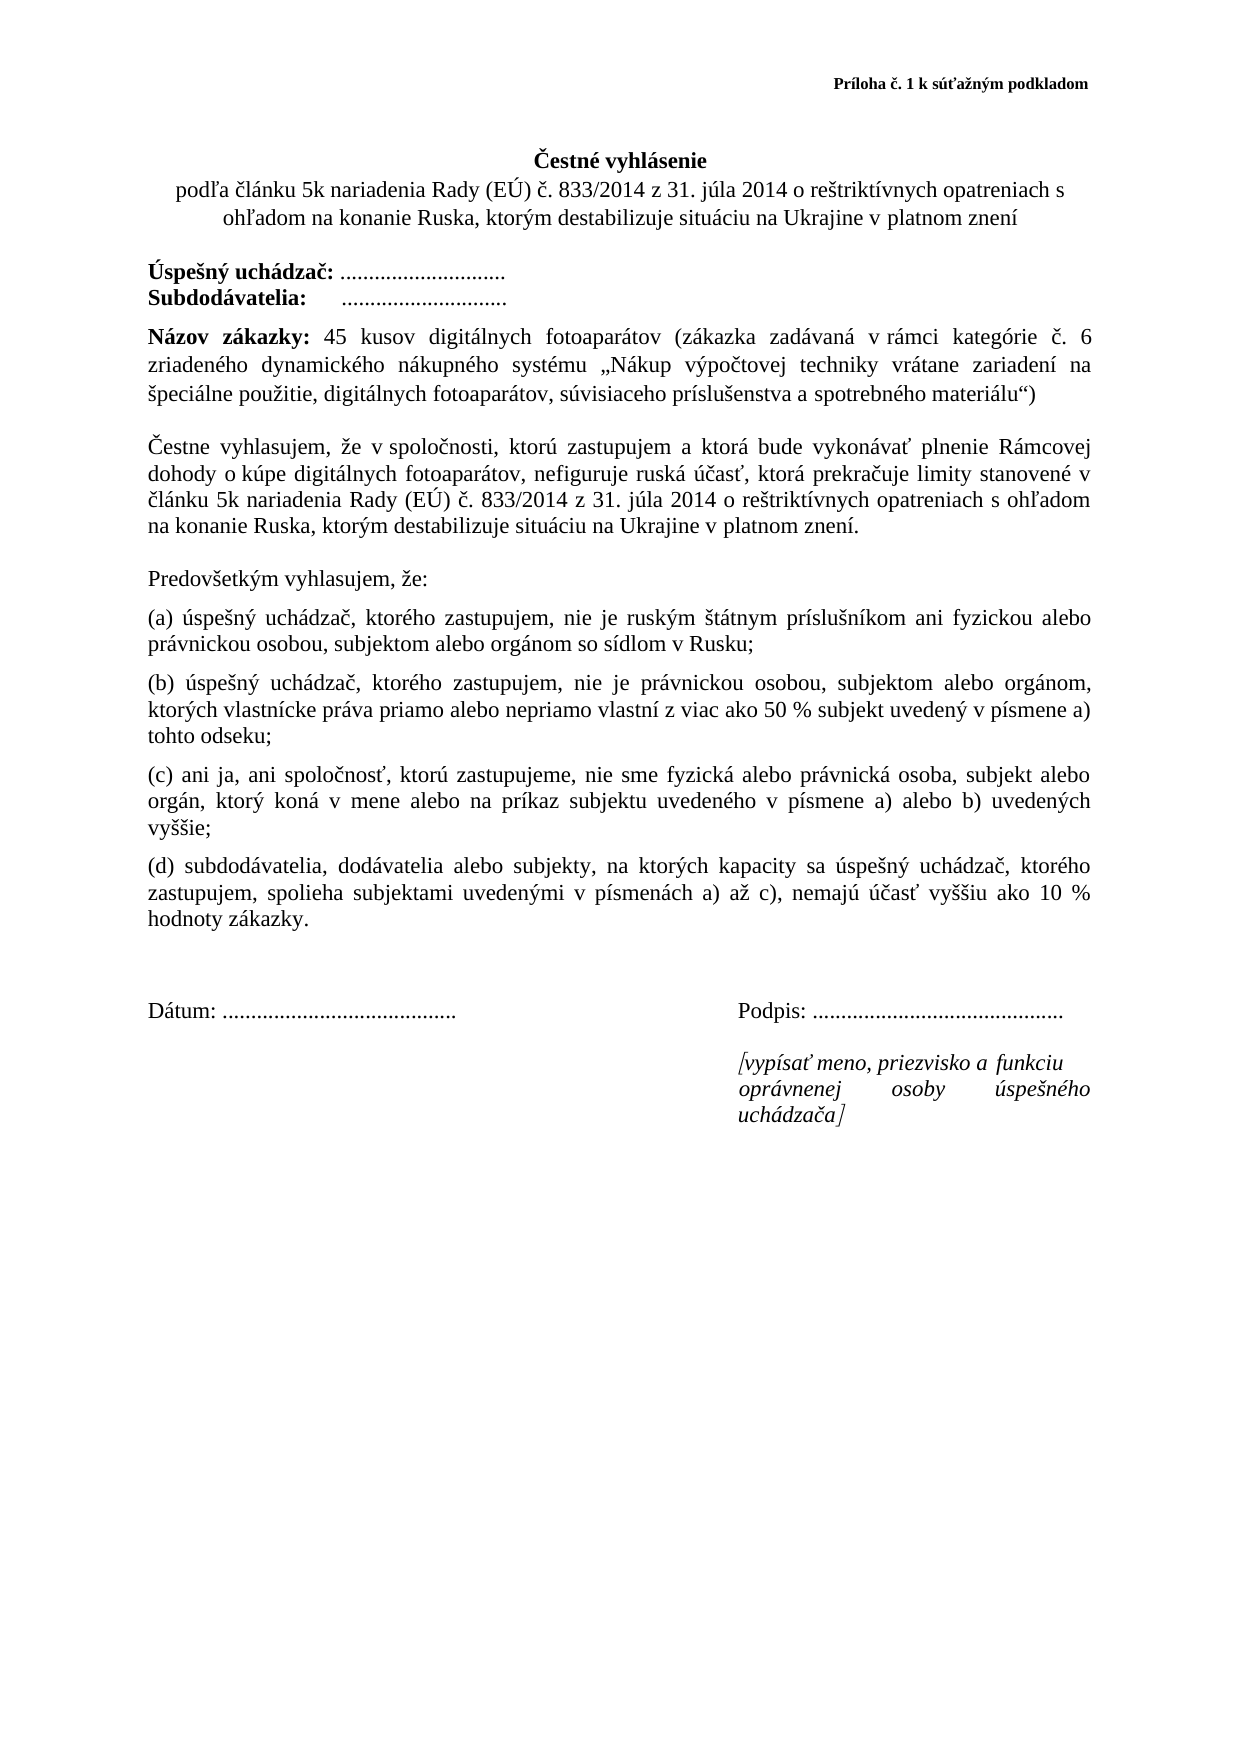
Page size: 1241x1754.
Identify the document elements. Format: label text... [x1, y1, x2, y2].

text (b) úspešný uchádzač, ktorého zastupujem, nie je právnickou osobou, subjektom alebo orgánom, ktorých vlastnícke práva priamo alebo nepriamo vlastní z viac ako 50 % subjekt uvedený v písmene a) tohto odseku; [148, 669, 1093, 748]
text Čestne vyhlasujem, že v spoločnosti, ktorú zastupujem a ktorá bude vykonávať plnenie Rámcovej dohody o kúpe digitálnych fotoaparátov, nefiguruje ruská účasť, ktorá prekračuje limity stanovené v článku 5k nariadenia Rady (EÚ) č. 833/2014 z 31. júla 2014 o reštriktívnych opatreniach s ohľadom na konanie Ruska, ktorým destabilizuje situáciu na Ukrajine v platnom znení. [148, 433, 1093, 539]
text Dátum: ......................................... Podpis: ............................................ [148, 997, 1093, 1024]
text oprávnenej osoby úspešného uchádzača [738, 1075, 1093, 1128]
text (a) úspešný uchádzač, ktorého zastupujem, nie je ruským štátnym príslušníkom ani fyzickou alebo právnickou osobou, subjektom alebo orgánom so sídlom v Rusku; [148, 604, 1093, 657]
text (c) ani ja, ani spoločnosť, ktorú zastupujeme, nie sme fyzická alebo právnická osoba, subjekt alebo orgán, ktorý koná v mene alebo na príkaz subjektu uvedeného v písmene a) alebo b) uvedených vyššie; [148, 761, 1093, 840]
text Predovšetkým vyhlasujem, že: [148, 565, 1093, 592]
text Čestné vyhlásenie [148, 148, 1093, 174]
text podľa článku 5k nariadenia Rady (EÚ) č. 833/2014 z 31. júla 2014 o reštriktívnych opatreniach s ohľadom na konanie Ruska, ktorým destabilizuje situáciu na Ukrajine v platnom znení [148, 176, 1093, 231]
text (d) subdodávatelia, dodávatelia alebo subjekty, na ktorých kapacity sa úspešný uchádzač, ktorého zastupujem, spolieha subjektami uvedenými v písmenách a) až c), nemajú účasť vyššiu ako 10 % hodnoty zákazky. [148, 852, 1093, 931]
text Názov zákazky: 45 kusov digitálnych fotoaparátov (zákazka zadávaná v rámci kategórie č. 6 zriadeného dynamického nákupného systému „Nákup výpočtovej techniky vrátane zariadení na špeciálne použitie, digitálnych fotoaparátov, súvisiaceho príslušenstva a spotrebného materiálu“) [148, 323, 1093, 406]
text Úspešný uchádzač: ............................. [148, 258, 1093, 284]
text Subdodávatelia: ............................. [148, 284, 1093, 311]
text vypísať meno, priezvisko a funkciu [148, 1049, 1093, 1075]
